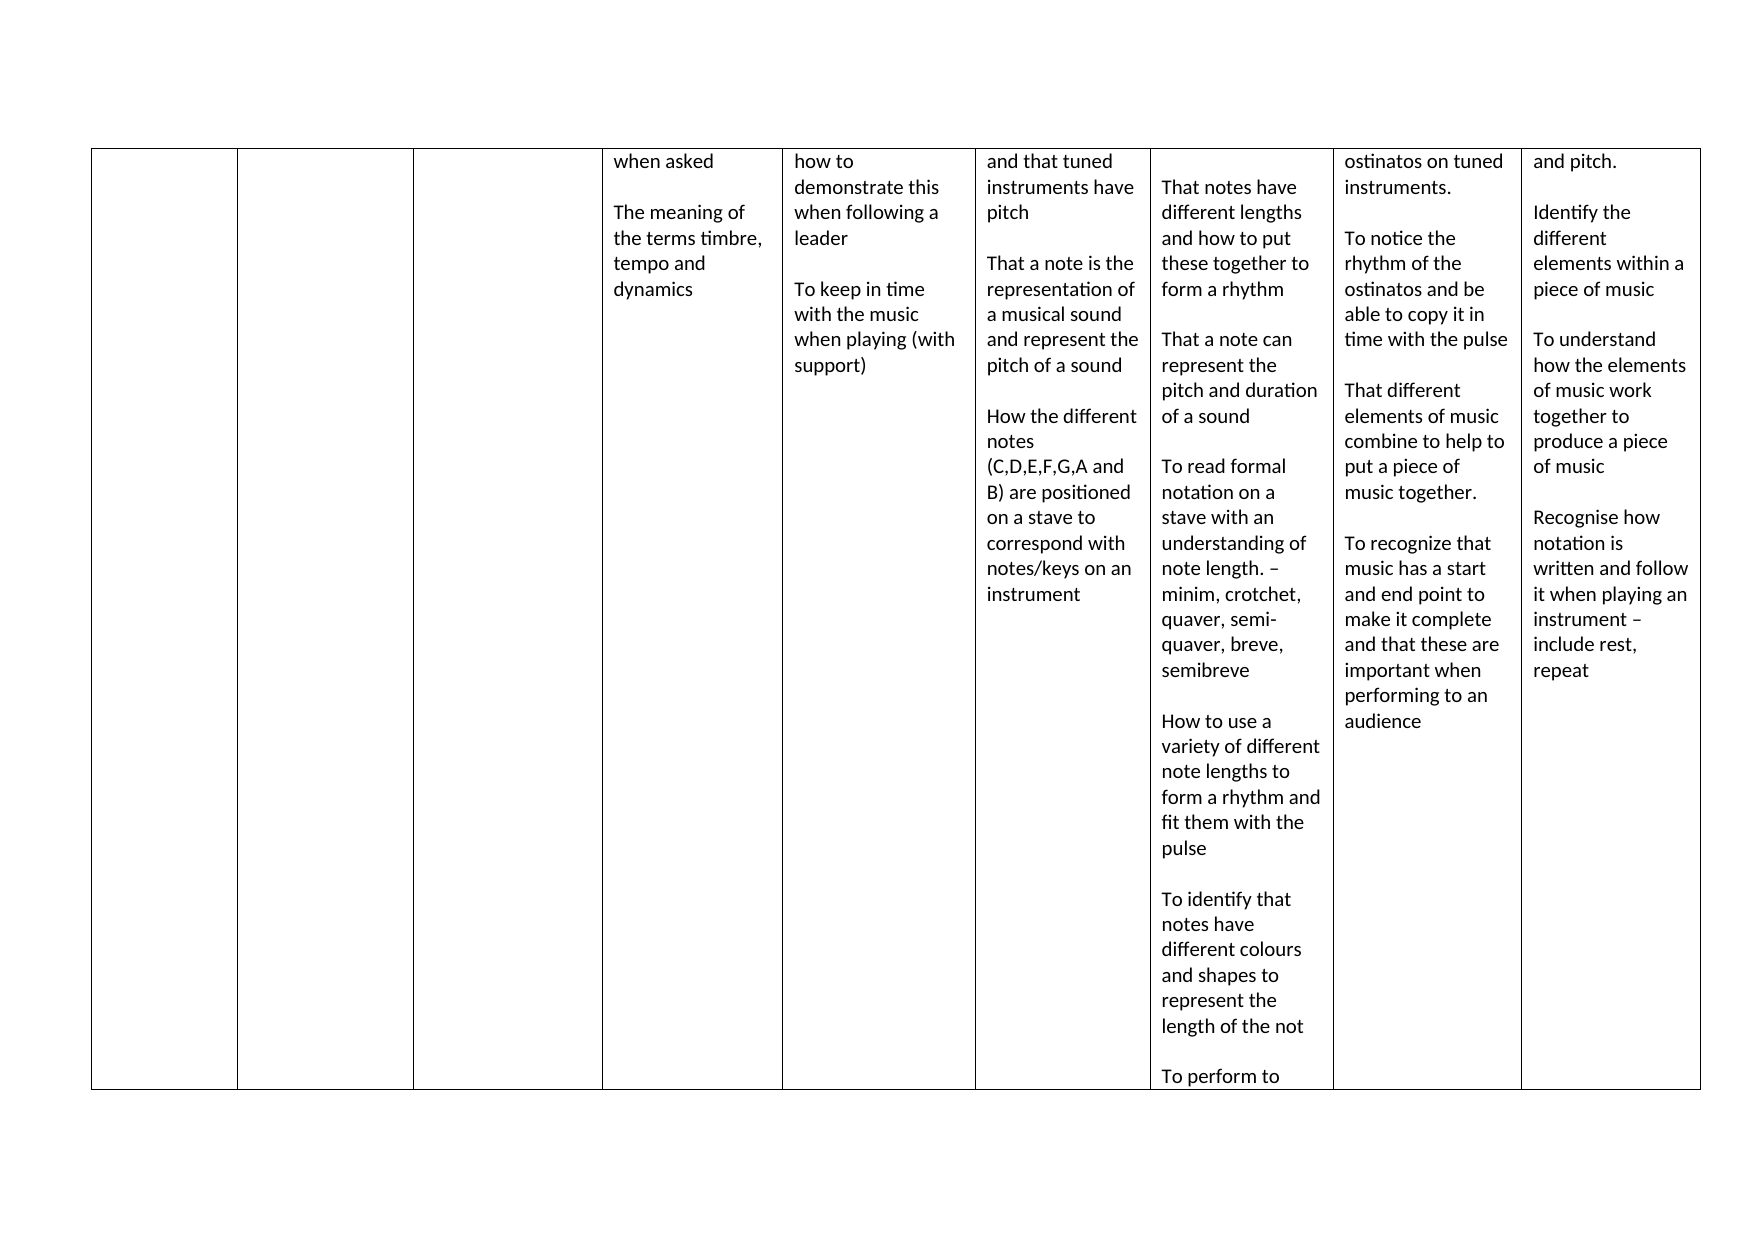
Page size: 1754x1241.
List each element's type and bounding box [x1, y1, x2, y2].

table_cell [238, 149, 413, 1089]
table_cell [976, 149, 1150, 1089]
table_cell [1522, 149, 1700, 1089]
table_cell [1151, 149, 1333, 1089]
table_cell [783, 149, 975, 1089]
table_cell [1334, 149, 1521, 1089]
table_cell [603, 149, 782, 1089]
table_cell [414, 149, 602, 1089]
